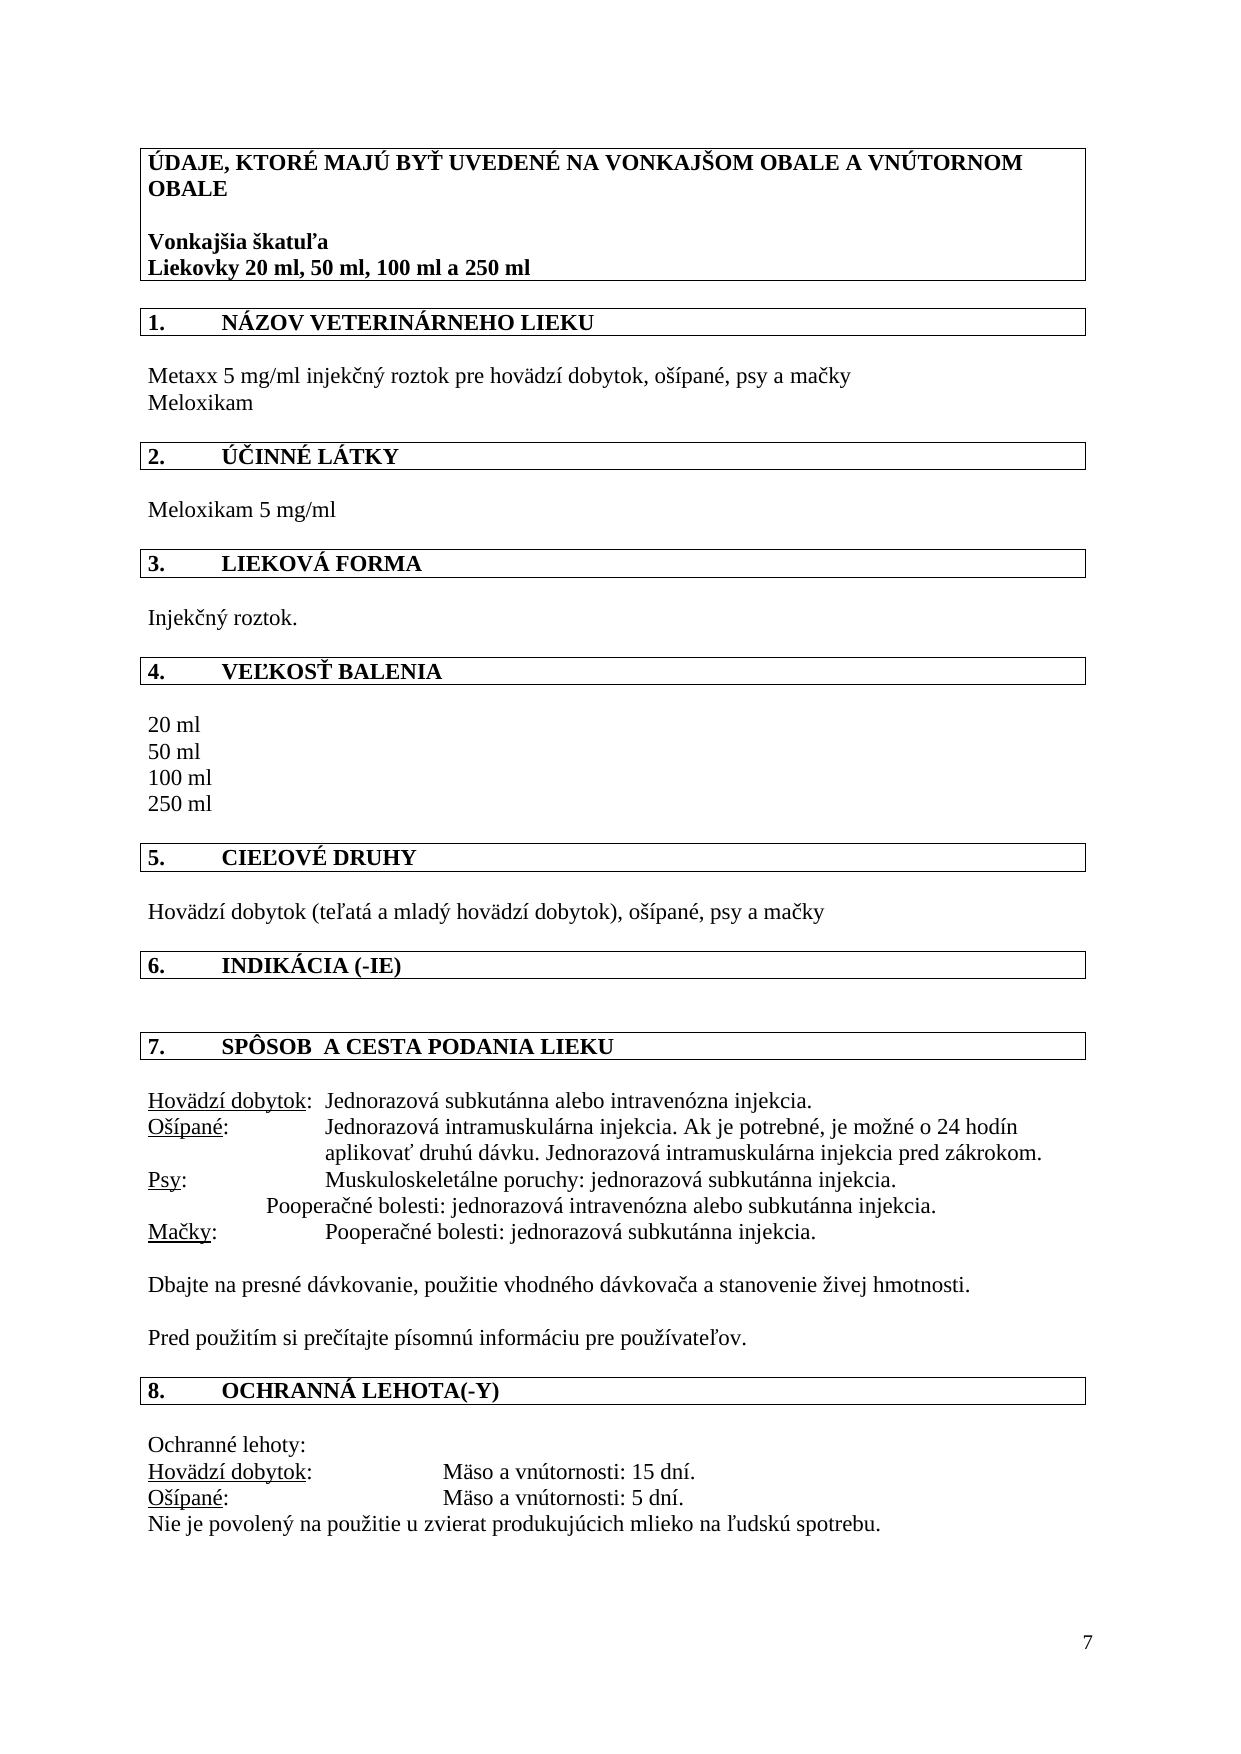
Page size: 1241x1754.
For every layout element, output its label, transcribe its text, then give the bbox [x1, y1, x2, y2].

table_header 3. LIEKOVÁ FORMA [141, 550, 1085, 577]
table_header 2. ÚČINNÉ LÁTKY [141, 443, 1085, 469]
text Dbajte na presné dávkovanie, použitie vhodného dávkovača a stanovenie živej hmotnosti. [148, 1271, 1093, 1297]
text 100 ml [148, 764, 1093, 791]
text Mačky: Pooperačné bolesti: jednorazová subkutánna injekcia. [148, 1218, 1093, 1245]
text Ošípané: Jednorazová intramuskulárna injekcia. Ak je potrebné, je možné o 24 hodín aplikovať druhú dávku. Jednorazová intramuskulárna injekcia pred zákrokom. [148, 1113, 1093, 1166]
table_header 6. INDIKÁCIA (-IE) [141, 952, 1085, 978]
text Pooperačné bolesti: jednorazová intravenózna alebo subkutánna injekcia. [266, 1192, 1093, 1218]
text 20 ml [148, 711, 1093, 738]
text Injekčný roztok. [148, 604, 1093, 630]
text 250 ml [148, 791, 1093, 817]
text Meloxikam 5 mg/ml [148, 496, 1093, 523]
text Psy: Muskuloskeletálne poruchy: jednorazová subkutánna injekcia. [148, 1166, 1093, 1192]
table_header 8. OCHRANNÁ LEHOTA(-Y) [141, 1378, 1085, 1404]
text 50 ml [148, 738, 1093, 764]
text Metaxx 5 mg/ml injekčný roztok pre hovädzí dobytok, ošípané, psy a mačky Meloxikam [148, 363, 1093, 415]
table_header 4. VEĽKOSŤ BALENIA [141, 658, 1085, 684]
text Pred použitím si prečítajte písomnú informáciu pre používateľov. [148, 1324, 1093, 1350]
text Hovädzí dobytok: Mäso a vnútornosti: 15 dní. [148, 1458, 1093, 1484]
table_header 7. SPÔSOB A CESTA PODANIA LIEKU [141, 1033, 1085, 1059]
text Nie je povolený na použitie u zvierat produkujúcich mlieko na ľudskú spotrebu. [148, 1510, 1093, 1537]
text Hovädzí dobytok (teľatá a mladý hovädzí dobytok), ošípané, psy a mačky [148, 898, 1093, 924]
text Ošípané: Mäso a vnútornosti: 5 dní. [148, 1484, 1093, 1510]
text Ochranné lehoty: [148, 1431, 1093, 1458]
table_header 1. NÁZOV VETERINÁRNEHO LIEKU [141, 309, 1085, 335]
text Hovädzí dobytok: Jednorazová subkutánna alebo intravenózna injekcia. [148, 1087, 1093, 1113]
table_header 5. CIEĽOVÉ DRUHY [141, 844, 1085, 871]
table_header ÚDAJE, KTORÉ MAJÚ BYŤ UVEDENÉ NA VONKAJŠOM OBALE A VNÚTORNOM OBALE Vonkajšia škatuľa Liekovky 20 ml, 50 ml, 100 ml a 250 ml [141, 149, 1085, 280]
